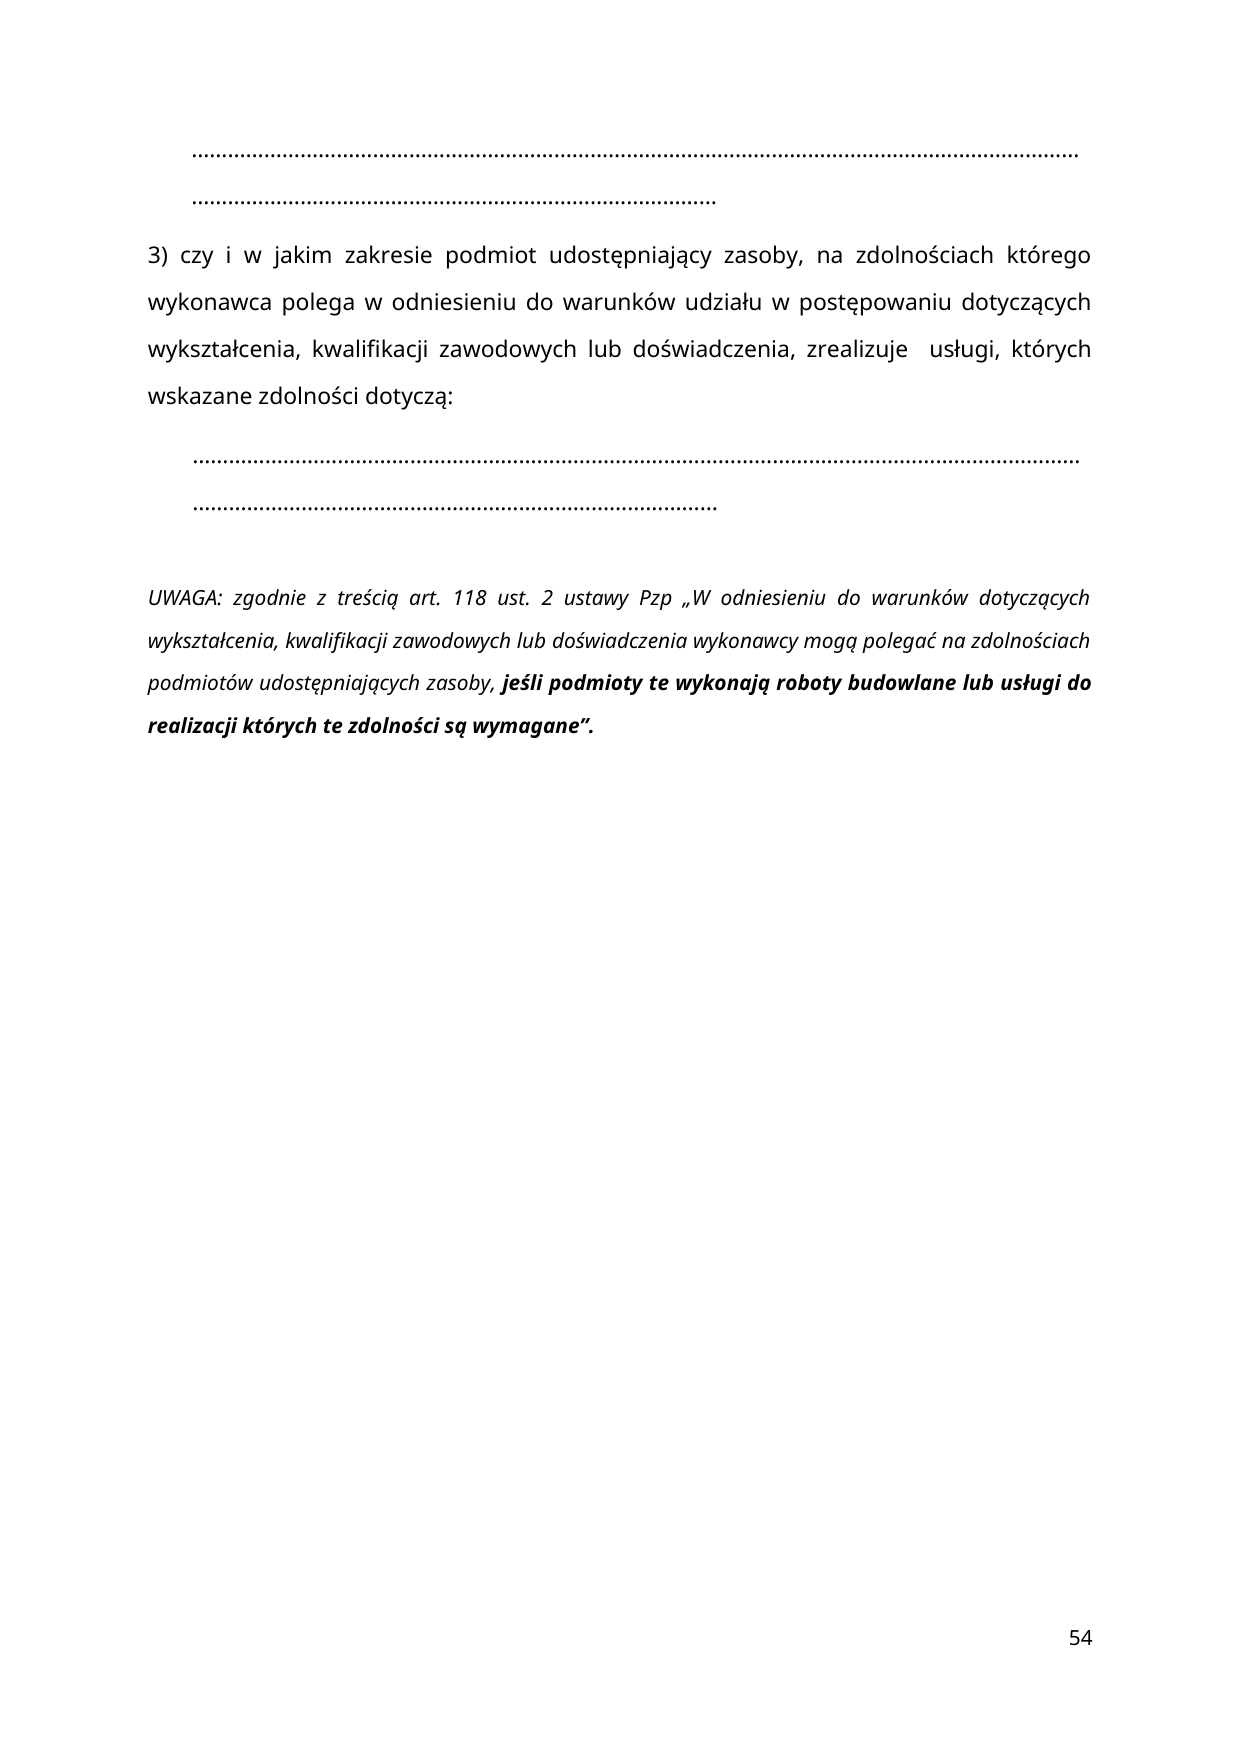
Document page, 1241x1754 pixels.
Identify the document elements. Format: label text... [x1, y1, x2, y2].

text UWAGA: zgodnie z treścią art. 118 ust. 2 ustawy Pzp „W odniesieniu do warunków dotyczących wykształcenia, kwalifikacji zawodowych lub doświadczenia wykonawcy mogą polegać na zdolnościach podmiotów udostępniających zasoby, jeśli podmioty te wykonają roboty budowlane lub usługi do realizacji których te zdolności są wymagane”. [148, 583, 1092, 739]
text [191, 133, 1092, 211]
text ……………………………………………………………………………………………………………………………………………………………………………………………………………… [192, 439, 1092, 517]
text 3) czy i w jakim zakresie podmiot udostępniający zasoby, na zdolnościach którego wykonawca polega w odniesieniu do warunków udziału w postępowaniu dotyczących wykształcenia, kwalifikacji zawodowych lub doświadczenia, zrealizuje usługi, których wskazane zdolności dotyczą: [148, 239, 1092, 411]
